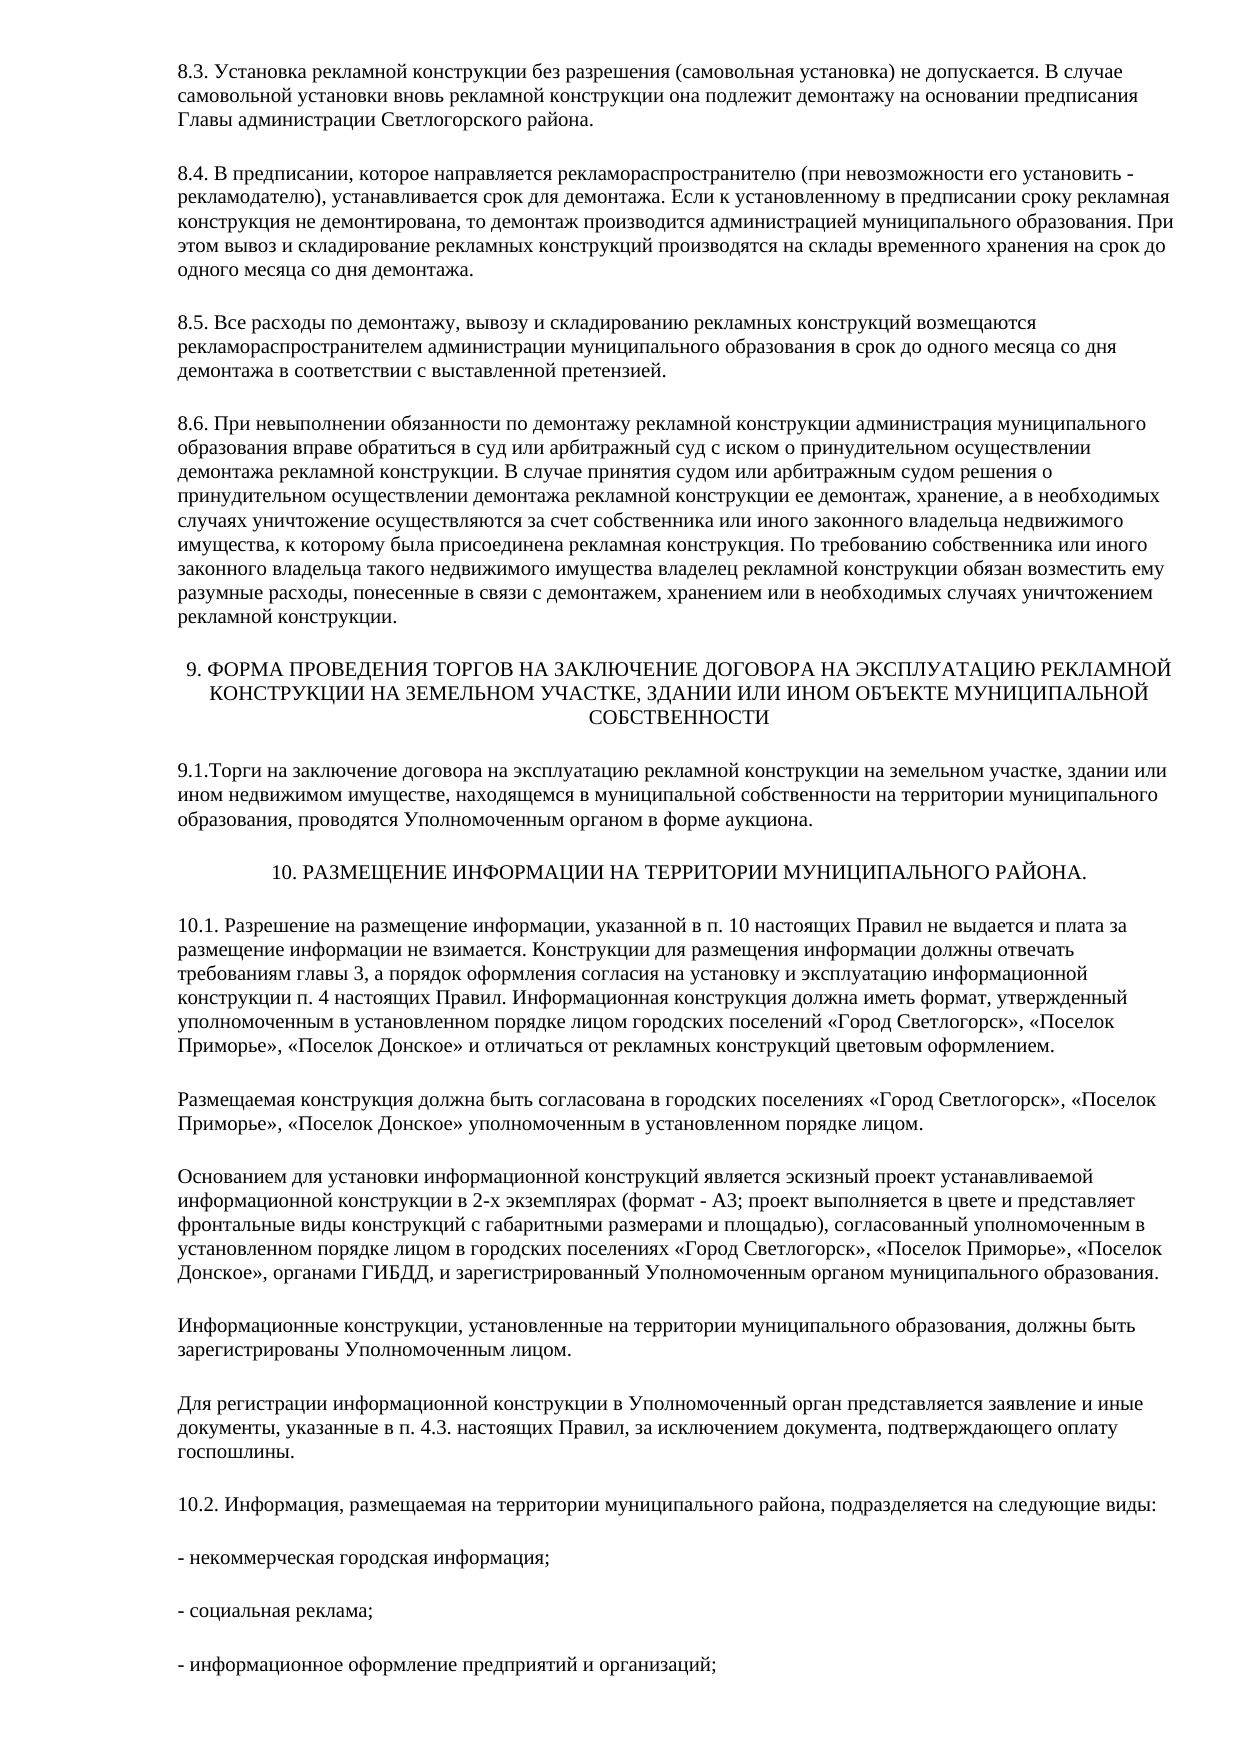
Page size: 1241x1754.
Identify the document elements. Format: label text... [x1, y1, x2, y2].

text 8.3. Установка рекламной конструкции без разрешения (самовольная установка) не допускается. В случае самовольной установки вновь рекламной конструкции она подлежит демонтажу на основании предписания Главы администрации Светлогорского района. [177, 59, 1181, 131]
text Для регистрации информационной конструкции в Уполномоченный орган представляется заявление и иные документы, указанные в п. 4.3. настоящих Правил, за исключением документа, подтверждающего оплату госпошлины. [177, 1391, 1181, 1463]
text 9. ФОРМА ПРОВЕДЕНИЯ ТОРГОВ НА ЗАКЛЮЧЕНИЕ ДОГОВОРА НА ЭКСПЛУАТАЦИЮ РЕКЛАМНОЙ КОНСТРУКЦИИ НА ЗЕМЕЛЬНОМ УЧАСТКЕ, ЗДАНИИ ИЛИ ИНОМ ОБЪЕКТЕ МУНИЦИПАЛЬНОЙ СОБСТВЕННОСТИ [177, 657, 1181, 729]
text 10.1. Разрешение на размещение информации, указанной в п. 10 настоящих Правил не выдается и плата за размещение информации не взимается. Конструкции для размещения информации должны отвечать требованиям главы 3, а порядок оформления согласия на установку и эксплуатацию информационной конструкции п. 4 настоящих Правил. Информационная конструкция должна иметь формат, утвержденный уполномоченным в установленном порядке лицом городских поселений «Город Светлогорск», «Поселок Приморье», «Поселок Донское» и отличаться от рекламных конструкций цветовым оформлением. [177, 913, 1181, 1057]
text 9.1.Торги на заключение договора на эксплуатацию рекламной конструкции на земельном участке, здании или ином недвижимом имуществе, находящемся в муниципальной собственности на территории муниципального образования, проводятся Уполномоченным органом в форме аукциона. [177, 758, 1181, 831]
text 8.4. В предписании, которое направляется рекламораспространителю (при невозможности его установить - рекламодателю), устанавливается срок для демонтажа. Если к установленному в предписании сроку рекламная конструкция не демонтирована, то демонтаж производится администрацией муниципального образования. При этом вывоз и складирование рекламных конструкций производятся на склады временного хранения на срок до одного месяца со дня демонтажа. [177, 160, 1181, 281]
text Основанием для установки информационной конструкций является эскизный проект устанавливаемой информационной конструкции в 2-х экземплярах (формат - А3; проект выполняется в цвете и представляет фронтальные виды конструкций с габаритными размерами и площадью), согласованный уполномоченным в установленном порядке лицом в городских поселениях «Город Светлогорск», «Поселок Приморье», «Поселок Донское», органами ГИБДД, и зарегистрированный Уполномоченным органом муниципального образования. [177, 1164, 1181, 1284]
text - информационное оформление предприятий и организаций; [177, 1652, 1181, 1676]
text Размещаемая конструкция должна быть согласована в городских поселениях «Город Светлогорск», «Поселок Приморье», «Поселок Донское» уполномоченным в установленном порядке лицом. [177, 1086, 1181, 1134]
text - социальная реклама; [177, 1598, 1181, 1622]
text 10.2. Информация, размещаемая на территории муниципального района, подразделяется на следующие виды: [177, 1492, 1181, 1516]
text - некоммерческая городская информация; [177, 1545, 1181, 1569]
text 8.6. При невыполнении обязанности по демонтажу рекламной конструкции администрация муниципального образования вправе обратиться в суд или арбитражный суд с иском о принудительном осуществлении демонтажа рекламной конструкции. В случае принятия судом или арбитражным судом решения о принудительном осуществлении демонтажа рекламной конструкции ее демонтаж, хранение, а в необходимых случаях уничтожение осуществляются за счет собственника или иного законного владельца недвижимого имущества, к которому была присоединена рекламная конструкция. По требованию собственника или иного законного владельца такого недвижимого имущества владелец рекламной конструкции обязан возместить ему разумные расходы, понесенные в связи с демонтажем, хранением или в необходимых случаях уничтожением рекламной конструкции. [177, 411, 1181, 628]
text 8.5. Все расходы по демонтажу, вывозу и складированию рекламных конструкций возмещаются рекламораспространителем администрации муниципального образования в срок до одного месяца со дня демонтажа в соответствии с выставленной претензией. [177, 310, 1181, 382]
text 10. РАЗМЕЩЕНИЕ ИНФОРМАЦИИ НА ТЕРРИТОРИИ МУНИЦИПАЛЬНОГО РАЙОНА. [177, 860, 1181, 884]
text Информационные конструкции, установленные на территории муниципального образования, должны быть зарегистрированы Уполномоченным лицом. [177, 1313, 1181, 1361]
